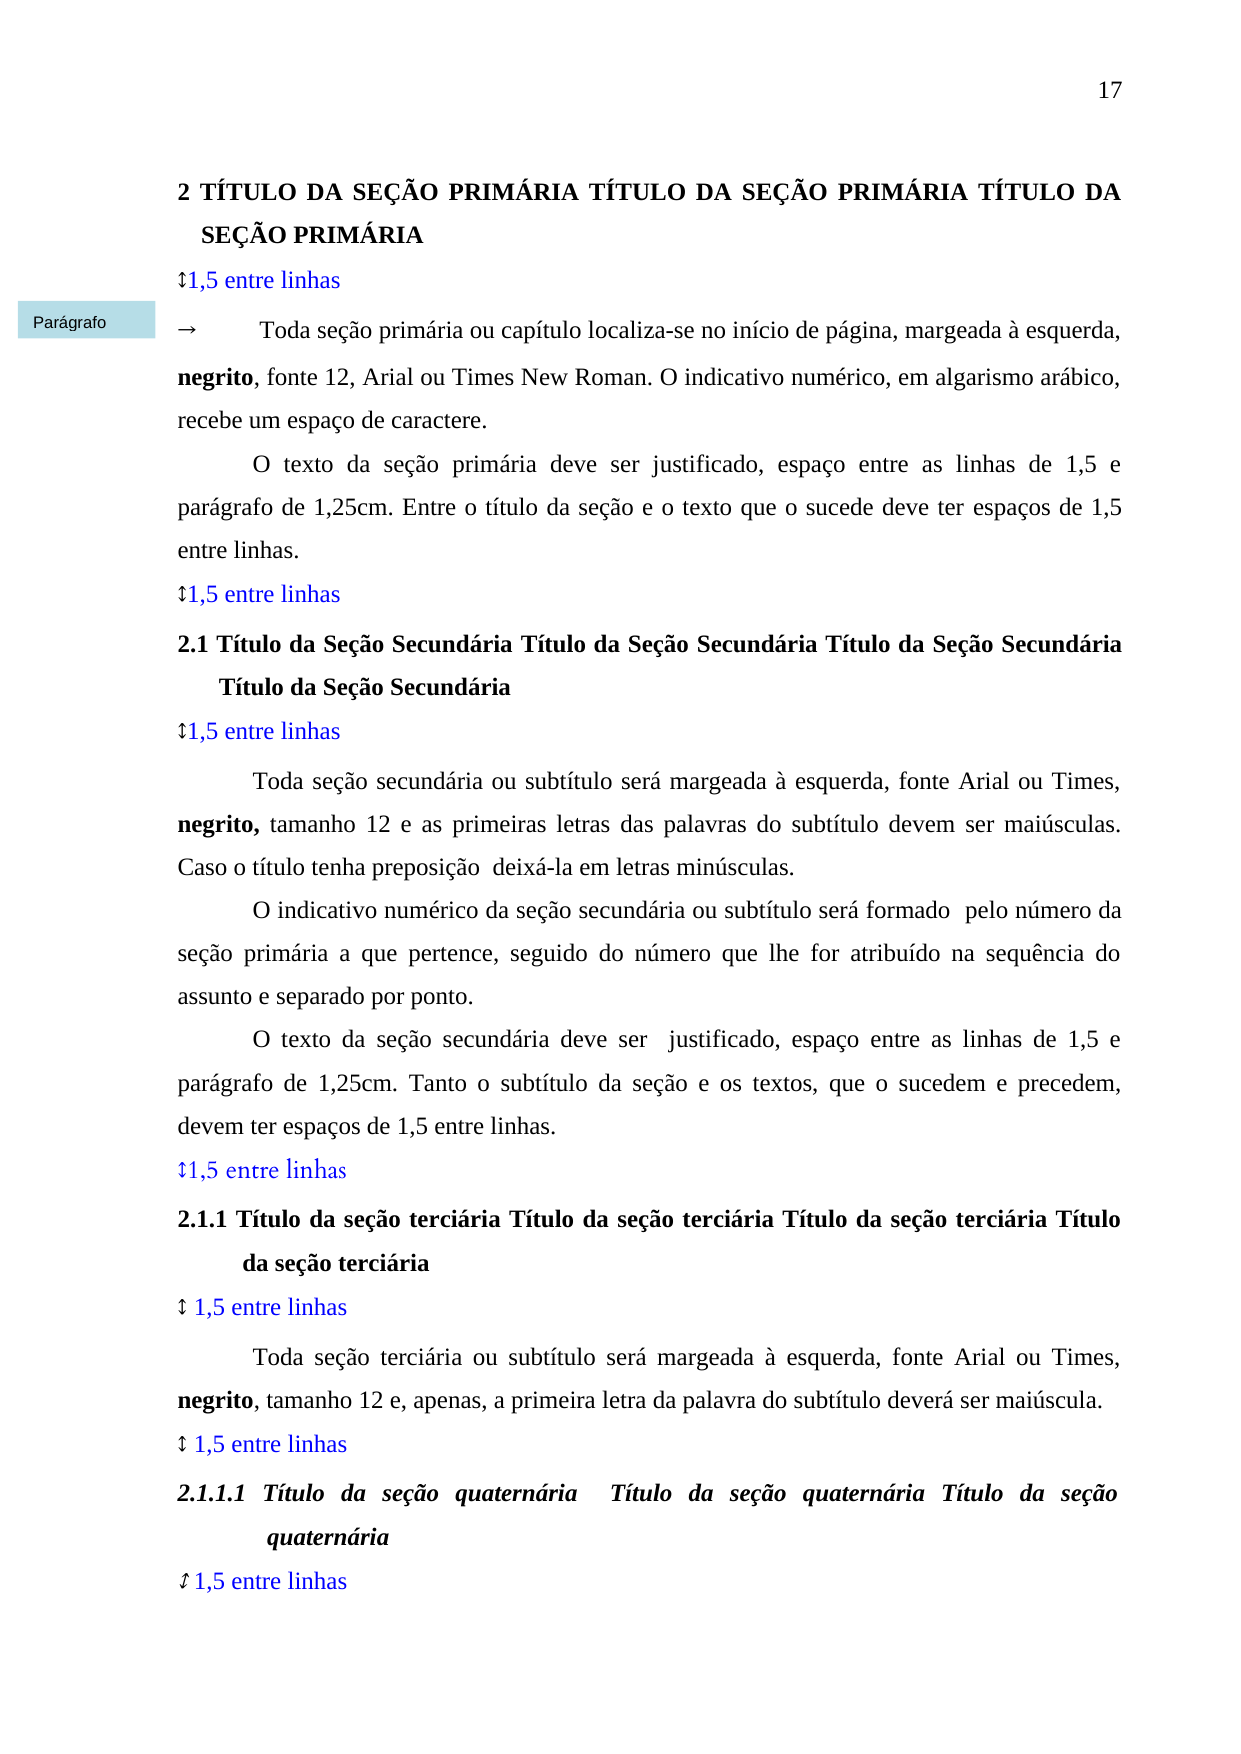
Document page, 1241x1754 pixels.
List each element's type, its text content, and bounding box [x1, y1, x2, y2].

subtitle 2.1.1.1 Título da seção quaternária Título da seção quaternária Título da seção quaternária [177, 1478, 1122, 1550]
text 1,5 entre linhas [177, 1428, 1122, 1462]
text Toda seção secundária ou subtítulo será margeada à esquerda, fonte Arial ou Times, negrito, tamanho 12 e as primeiras letras das palavras do subtítulo devem ser maiúsculas. Caso o título tenha preposição deixá-la em letras minúsculas. [177, 766, 1122, 881]
text 1,5 entre linhas [177, 1565, 1122, 1599]
text Toda seção terciária ou subtítulo será margeada à esquerda, fonte Arial ou Times, negrito, tamanho 12 e, apenas, a primeira letra da palavra do subtítulo deverá ser maiúscula. [177, 1342, 1122, 1413]
text 2.1.1 Título da seção terciária Título da seção terciária Título da seção terciária Título da seção terciária [177, 1204, 1122, 1276]
text 2.1 Título da Seção Secundária Título da Seção Secundária Título da Seção Secundária Título da Seção Secundária [177, 629, 1122, 701]
text 1,5 entre linhas [177, 263, 1122, 297]
text Toda seção primária ou capítulo localiza-se no início de página, margeada à esquerda, negrito, fonte 12, Arial ou Times New Roman. O indicativo numérico, em algarismo arábico, recebe um espaço de caractere. [177, 314, 1122, 434]
text 1,5 entre linhas [177, 1291, 1122, 1325]
text O texto da seção secundária deve ser justificado, espaço entre as linhas de 1,5 e parágrafo de 1,25cm. Tanto o subtítulo da seção e os textos, que o sucedem e precedem, devem ter espaços de 1,5 entre linhas. [177, 1024, 1122, 1139]
subtitle 2 TÍTULO DA SEÇÃO PRIMÁRIA TÍTULO DA SEÇÃO PRIMÁRIA TÍTULO DA SEÇÃO PRIMÁRIA [177, 177, 1122, 249]
text O texto da seção primária deve ser justificado, espaço entre as linhas de 1,5 e parágrafo de 1,25cm. Entre o título da seção e o texto que o sucede deve ter espaços de 1,5 entre linhas. [177, 449, 1122, 564]
text O indicativo numérico da seção secundária ou subtítulo será formado pelo número da seção primária a que pertence, seguido do número que lhe for atribuído na sequência do assunto e separado por ponto. [177, 895, 1122, 1010]
text 1,5 entre linhas [177, 715, 1122, 749]
text 1,5 entre linhas [177, 578, 1122, 612]
